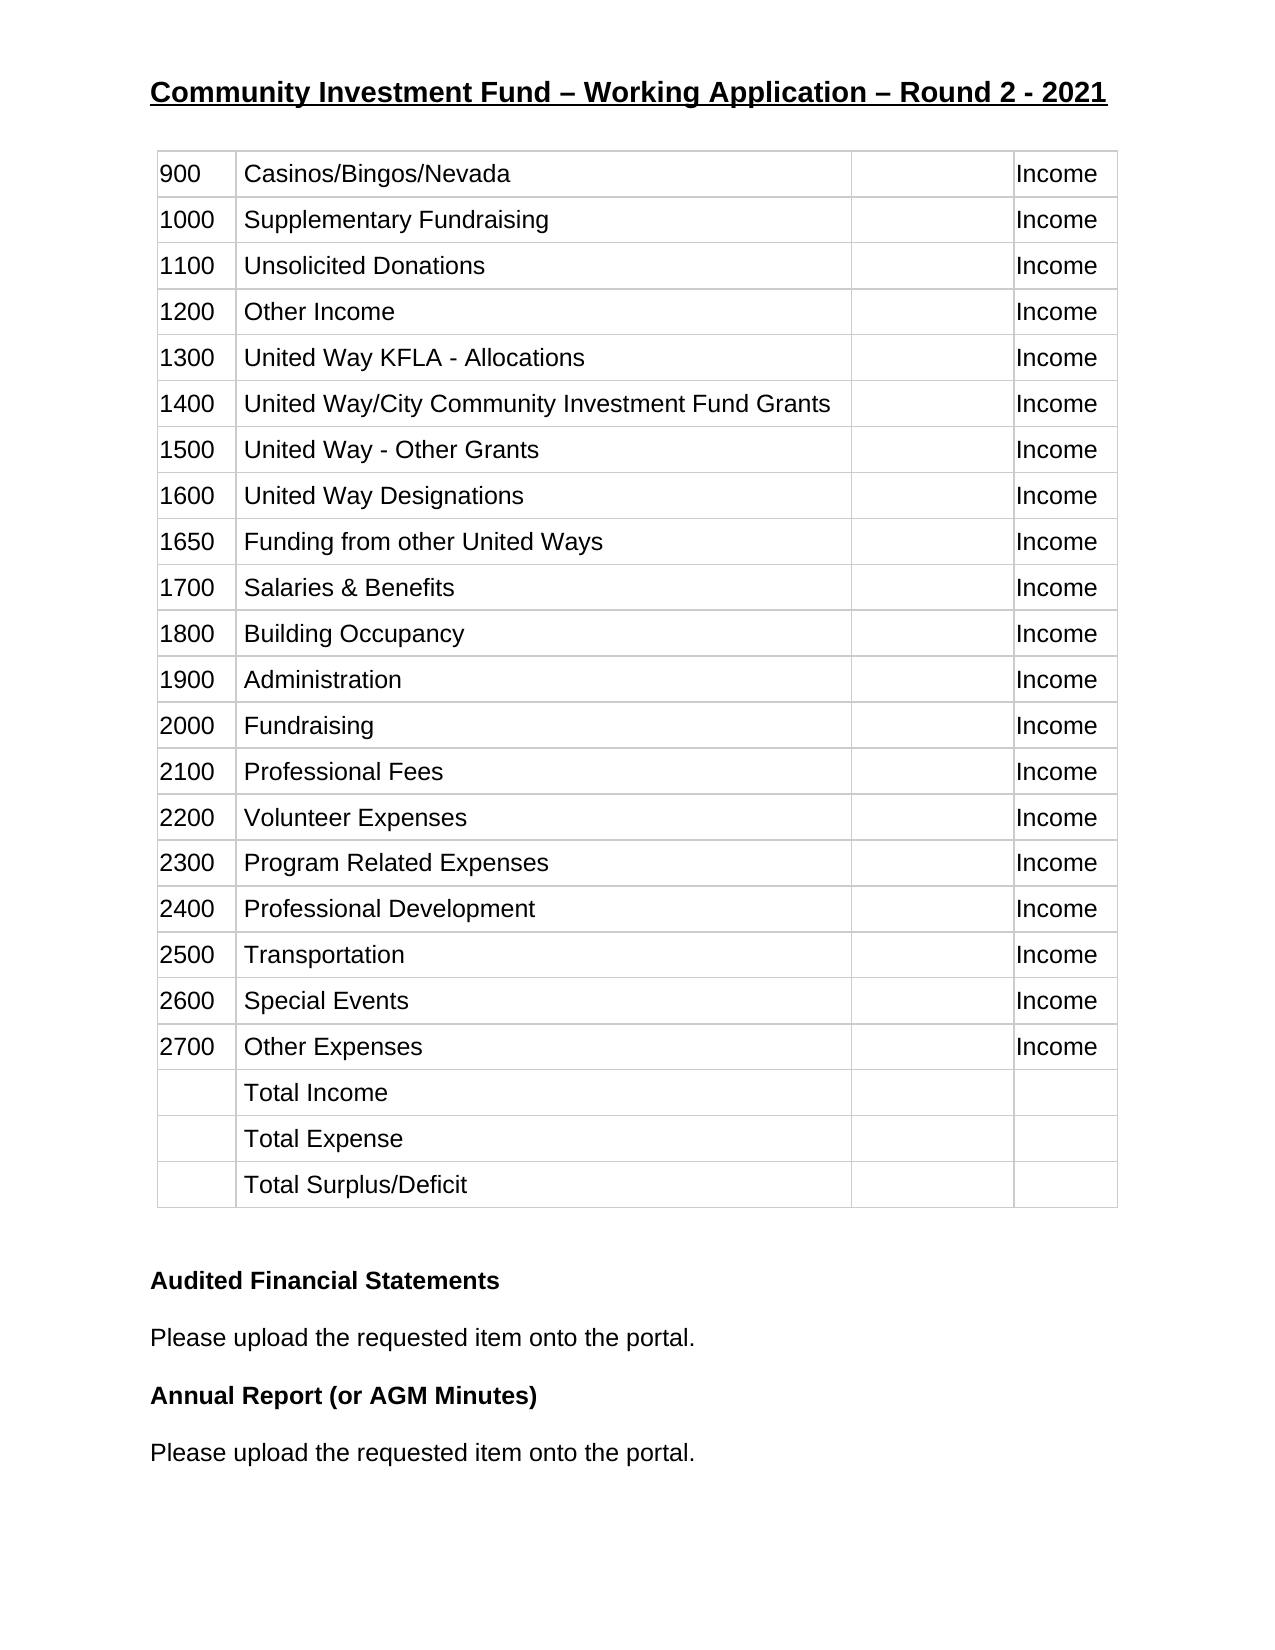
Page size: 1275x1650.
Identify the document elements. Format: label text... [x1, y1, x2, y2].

table_cell [852, 335, 1013, 380]
table_cell [158, 1116, 235, 1161]
text Please upload the requested item onto the portal. [150, 1323, 1125, 1352]
table_cell [852, 795, 1013, 839]
table_cell [852, 381, 1013, 426]
table_cell Funding from other United Ways [237, 519, 851, 563]
table_cell 1300 [158, 335, 235, 380]
table_cell 2400 [158, 887, 235, 931]
table_cell Income [1015, 933, 1117, 977]
table_cell 2600 [158, 978, 235, 1023]
table_cell [852, 1025, 1013, 1069]
table_cell [852, 657, 1013, 701]
table_cell United Way Designations [237, 473, 851, 517]
table_cell Volunteer Expenses [237, 795, 851, 839]
table_cell [1015, 1070, 1117, 1115]
table_cell [852, 519, 1013, 563]
table_cell [158, 1162, 235, 1207]
table_cell Income [1015, 795, 1117, 839]
table_cell 2300 [158, 841, 235, 885]
table_cell Other Income [237, 290, 851, 334]
table_cell Income [1015, 611, 1117, 655]
table_cell 1200 [158, 290, 235, 334]
table_cell 2200 [158, 795, 235, 839]
table_cell [852, 473, 1013, 517]
table_cell Total Income [237, 1070, 851, 1115]
table_cell Income [1015, 657, 1117, 701]
table_cell Special Events [237, 978, 851, 1023]
table_cell 900 [158, 152, 235, 196]
table_cell [852, 152, 1013, 196]
table_cell [158, 1070, 235, 1115]
table_cell 1500 [158, 427, 235, 472]
table_cell United Way - Other Grants [237, 427, 851, 472]
table_cell Income [1015, 978, 1117, 1023]
table_cell 1600 [158, 473, 235, 517]
table_cell Unsolicited Donations [237, 243, 851, 288]
table_cell Income [1015, 381, 1117, 426]
table_cell Income [1015, 1025, 1117, 1069]
table_cell Salaries & Benefits [237, 565, 851, 609]
table_cell Administration [237, 657, 851, 701]
table_cell Income [1015, 473, 1117, 517]
table_cell Income [1015, 841, 1117, 885]
table_cell [852, 1116, 1013, 1161]
table_cell 1900 [158, 657, 235, 701]
table_cell Income [1015, 427, 1117, 472]
table_cell Income [1015, 749, 1117, 793]
text Annual Report (or AGM Minutes) [150, 1381, 1125, 1409]
table_cell Total Surplus/Deficit [237, 1162, 851, 1207]
table_cell [852, 1162, 1013, 1207]
table_cell [852, 290, 1013, 334]
table_cell Income [1015, 335, 1117, 380]
table_cell Program Related Expenses [237, 841, 851, 885]
table_cell [852, 198, 1013, 242]
table_cell Other Expenses [237, 1025, 851, 1069]
table_cell 2100 [158, 749, 235, 793]
table_cell [852, 887, 1013, 931]
table_cell [1015, 1116, 1117, 1161]
table_cell 1000 [158, 198, 235, 242]
table_cell Income [1015, 565, 1117, 609]
table_cell Income [1015, 703, 1117, 747]
table_cell Income [1015, 152, 1117, 196]
table_cell 2000 [158, 703, 235, 747]
table_cell 2500 [158, 933, 235, 977]
table_cell [852, 933, 1013, 977]
table_cell Supplementary Fundraising [237, 198, 851, 242]
table_cell Income [1015, 519, 1117, 563]
table_cell 1100 [158, 243, 235, 288]
table_cell [852, 611, 1013, 655]
table_cell 1400 [158, 381, 235, 426]
text Audited Financial Statements [150, 1266, 1125, 1294]
table_cell Transportation [237, 933, 851, 977]
table_cell 1800 [158, 611, 235, 655]
table_cell Income [1015, 198, 1117, 242]
table_cell 1700 [158, 565, 235, 609]
table_cell [852, 703, 1013, 747]
table_cell Fundraising [237, 703, 851, 747]
table_cell Professional Fees [237, 749, 851, 793]
table_cell 1650 [158, 519, 235, 563]
table_cell Income [1015, 290, 1117, 334]
table_cell [1015, 1162, 1117, 1207]
table_cell [852, 978, 1013, 1023]
table_cell Income [1015, 243, 1117, 288]
table_cell [852, 1070, 1013, 1115]
table_cell United Way KFLA - Allocations [237, 335, 851, 380]
table_cell [852, 243, 1013, 288]
text Please upload the requested item onto the portal. [150, 1438, 1125, 1467]
table_cell [852, 565, 1013, 609]
table_cell [852, 749, 1013, 793]
table_cell 2700 [158, 1025, 235, 1069]
table_cell Professional Development [237, 887, 851, 931]
table_cell [852, 841, 1013, 885]
table_cell United Way/City Community Investment Fund Grants [237, 381, 851, 426]
table_cell [852, 427, 1013, 472]
table_cell Casinos/Bingos/Nevada [237, 152, 851, 196]
table_cell Income [1015, 887, 1117, 931]
table_cell Total Expense [237, 1116, 851, 1161]
table_cell Building Occupancy [237, 611, 851, 655]
